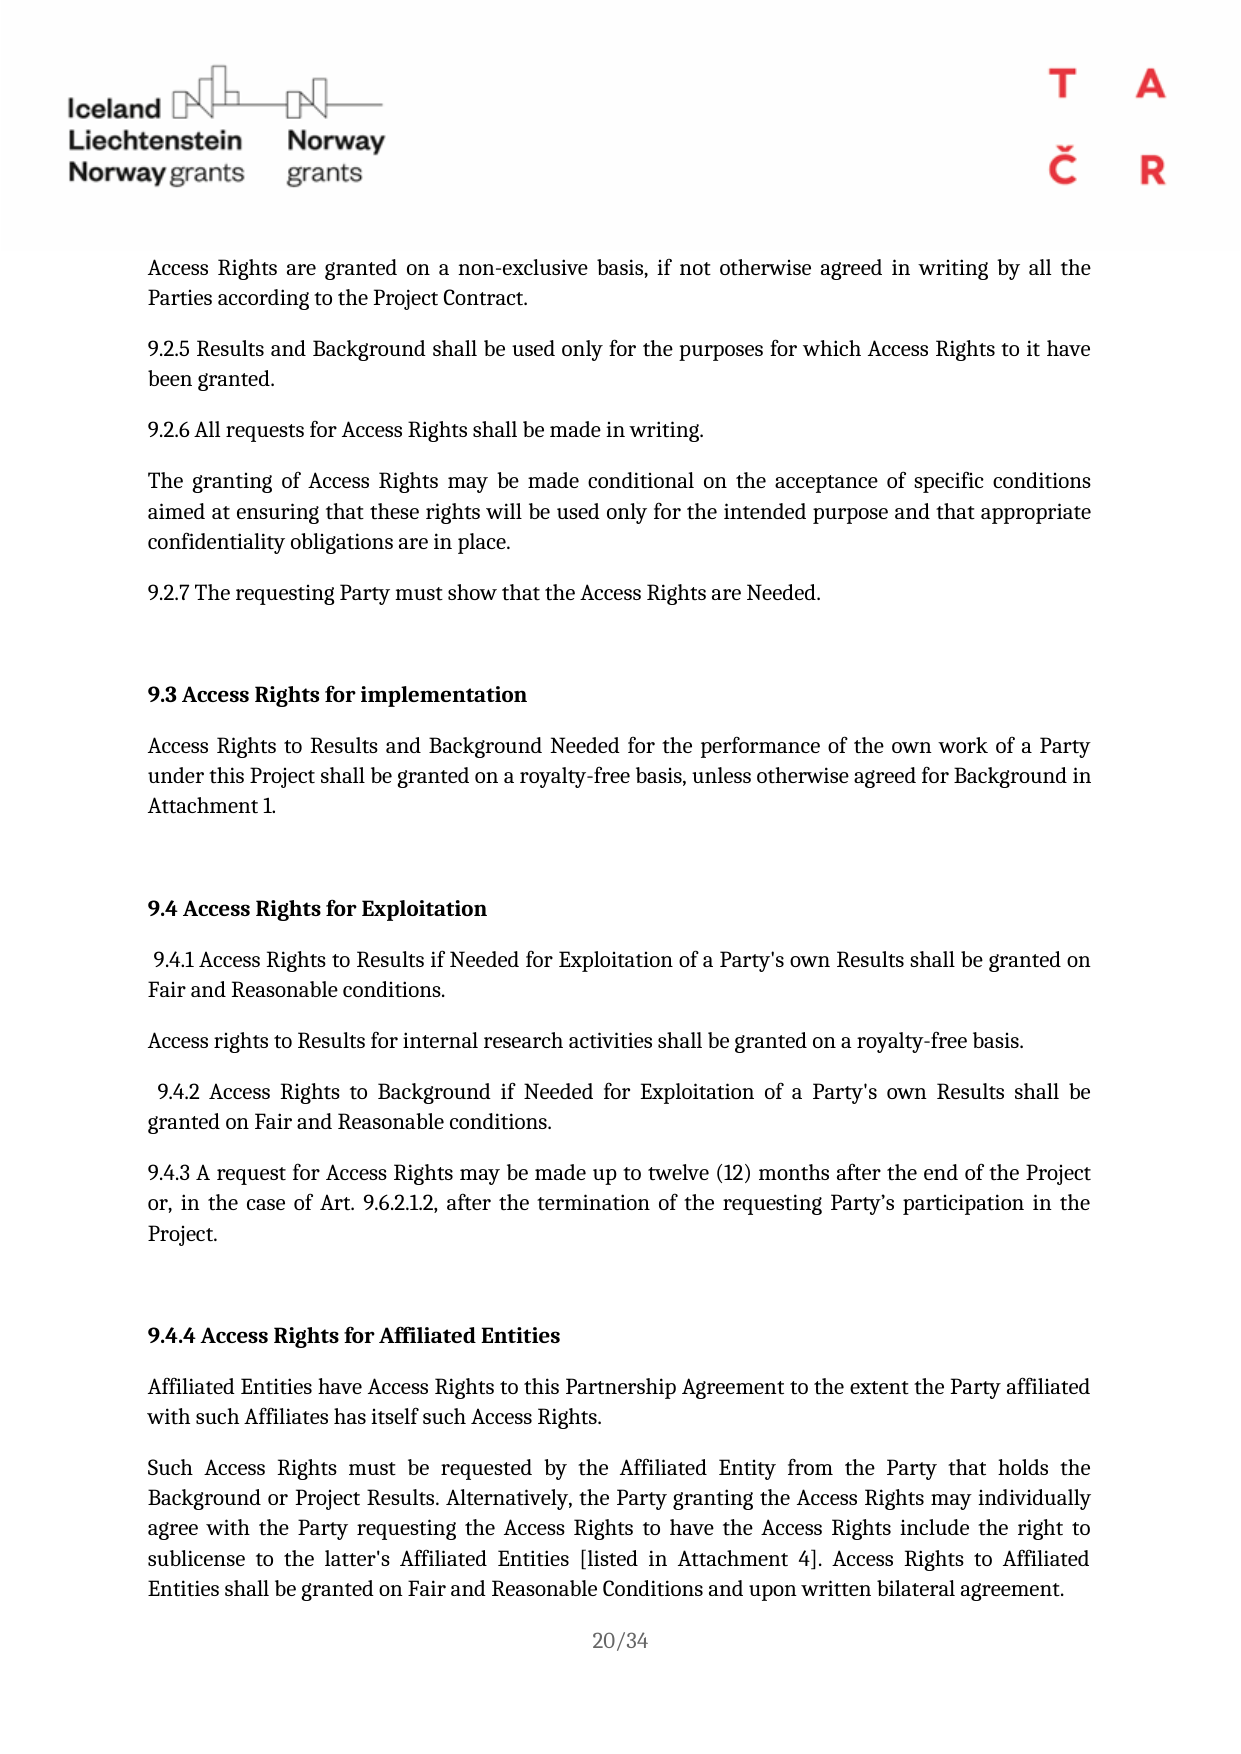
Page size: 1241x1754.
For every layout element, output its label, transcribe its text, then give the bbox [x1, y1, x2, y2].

picture [0, 0, 1240, 251]
text 9.4.2 Access Rights to Background if Needed for Exploitation of a Party's own Results shall be granted on Fair and Reasonable conditions. [148, 1079, 1092, 1135]
text 9.4 Access Rights for Exploitation [148, 895, 1092, 922]
text 9.2.5 Results and Background shall be used only for the purposes for which Access Rights to it have been granted. [148, 336, 1092, 392]
text 9.4.4 Access Rights for Affiliated Entities [148, 1322, 1092, 1349]
text Affiliated Entities have Access Rights to this Partnership Agreement to the extent the Party affiliated with such Affiliates has itself such Access Rights. [148, 1373, 1092, 1430]
text 9.4.3 A request for Access Rights may be made up to twelve (12) months after the end of the Project or, in the case of Art. 9.6.2.1.2, after the termination of the requesting Party’s participation in the Project. [148, 1160, 1092, 1247]
text Access Rights are granted on a non-exclusive basis, if not otherwise agreed in writing by all the Parties according to the Project Contract. [148, 148, 1092, 311]
text 9.3 Access Rights for implementation [148, 682, 1092, 708]
text The granting of Access Rights may be made conditional on the acceptance of specific conditions aimed at ensuring that these rights will be used only for the intended purpose and that appropriate confidentiality obligations are in place. [148, 468, 1092, 555]
text 9.4.1 Access Rights to Results if Needed for Exploitation of a Party's own Results shall be granted on Fair and Reasonable conditions. [148, 946, 1092, 1003]
text Such Access Rights must be requested by the Affiliated Entity from the Party that holds the Background or Project Results. Alternatively, the Party granting the Access Rights may individually agree with the Party requesting the Access Rights to have the Access Rights include the right to sublicense to the latter's Affiliated Entities [listed in Attachment 4]. Access Rights to Affiliated Entities shall be granted on Fair and Reasonable Conditions and upon written bilateral agreement. [148, 1455, 1092, 1602]
text 9.2.6 All requests for Access Rights shall be made in writing. [148, 417, 1092, 443]
text 9.2.7 The requesting Party must show that the Access Rights are Needed. [148, 580, 1092, 606]
text Access Rights to Results and Background Needed for the performance of the own work of a Party under this Project shall be granted on a royalty-free basis, unless otherwise agreed for Background in Attachment 1. [148, 733, 1092, 819]
text Access rights to Results for internal research activities shall be granted on a royalty-free basis. [148, 1028, 1092, 1054]
